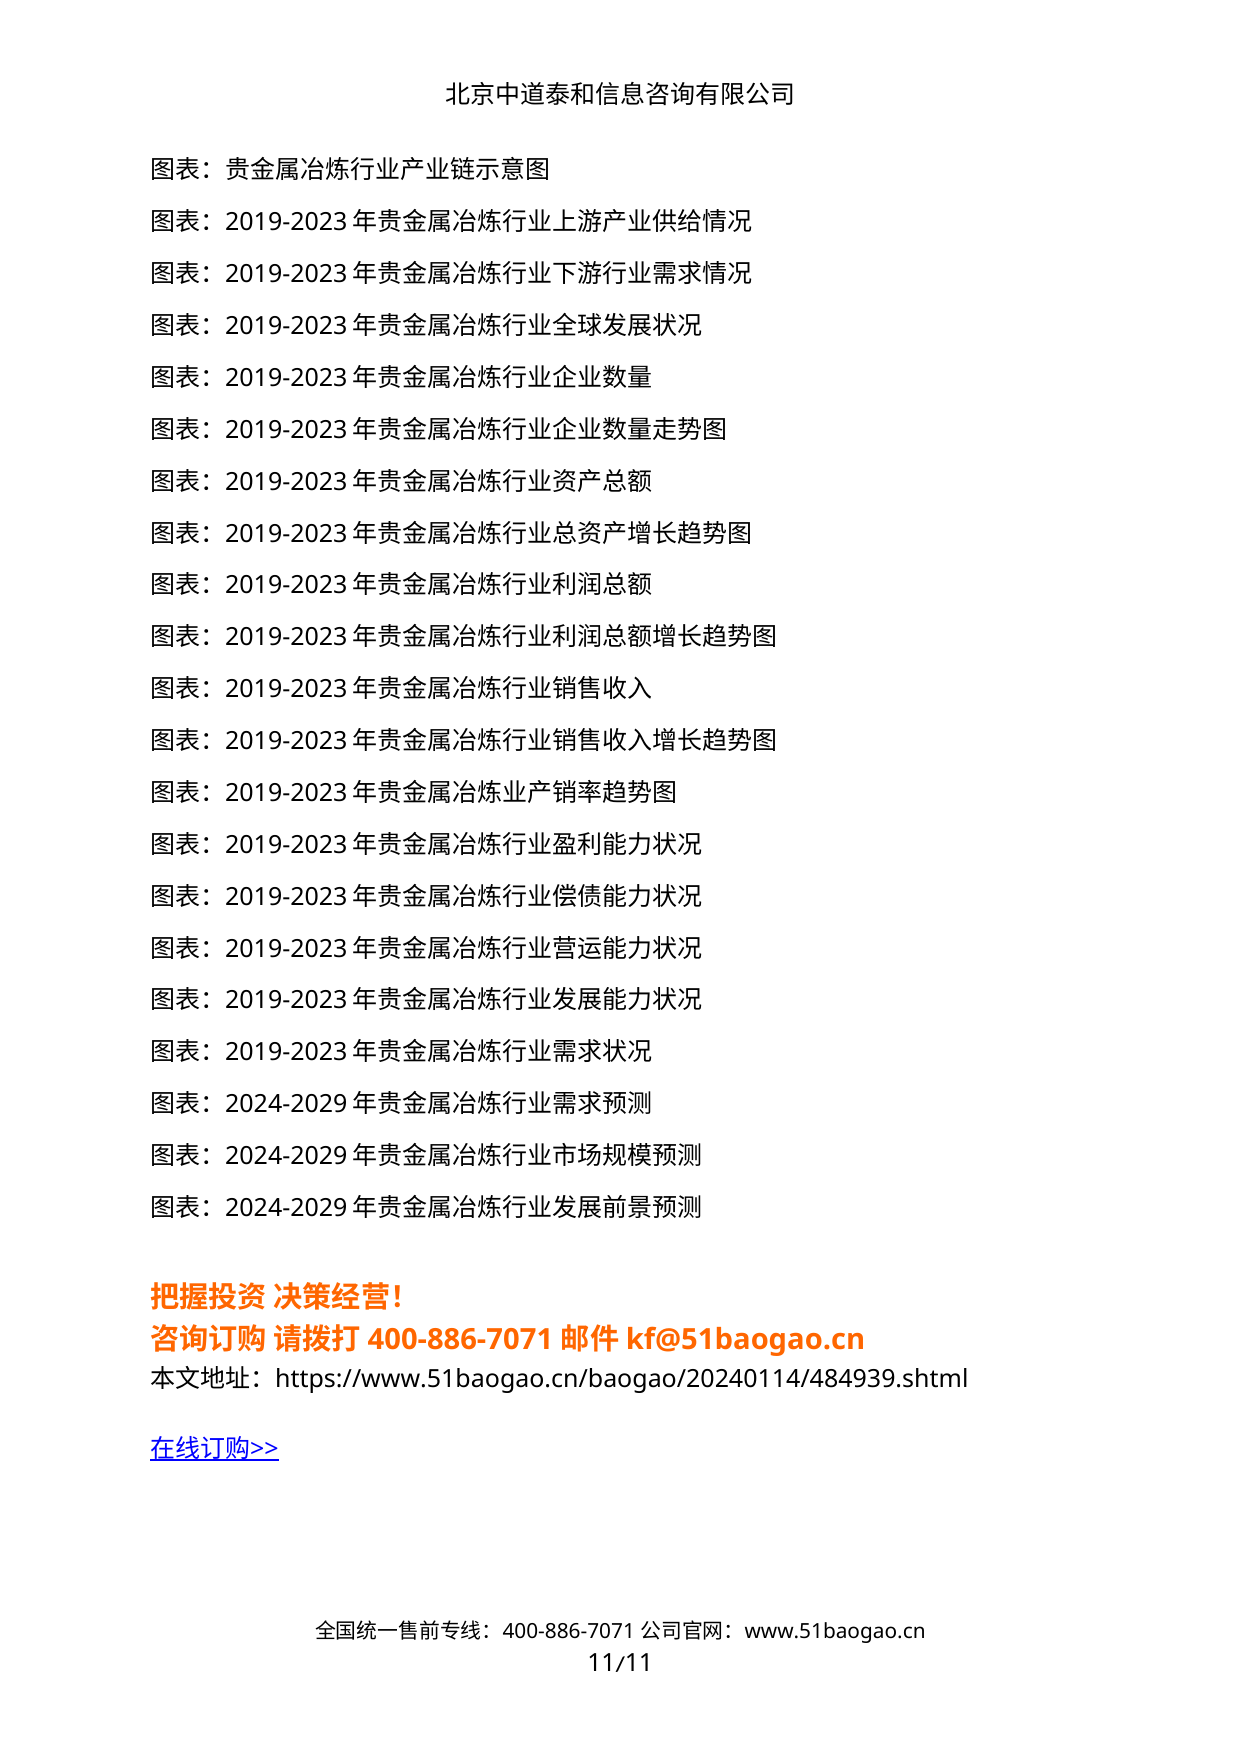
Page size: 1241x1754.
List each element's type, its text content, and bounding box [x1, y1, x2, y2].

text 图表：2019-2023年贵金属冶炼行业偿债能力状况 [150, 876, 1090, 912]
text 图表：2019-2023年贵金属冶炼行业需求状况 [150, 1032, 1090, 1068]
text 图表：2019-2023年贵金属冶炼行业盈利能力状况 [150, 824, 1090, 861]
text 图表：2019-2023年贵金属冶炼行业下游行业需求情况 [150, 254, 1090, 290]
text 图表：2024-2029年贵金属冶炼行业市场规模预测 [150, 1136, 1090, 1172]
text 图表：2019-2023年贵金属冶炼行业营运能力状况 [150, 928, 1090, 964]
text 把握投资 决策经营！咨询订购 请拨打 400-886-7071 邮件 kf@51baogao.cn本文地址：https://www.51baogao.cn/baogao/20240114/484939.shtml [150, 1239, 1090, 1394]
text 图表：2019-2023年贵金属冶炼行业利润总额 [150, 565, 1090, 601]
text 图表：2019-2023年贵金属冶炼行业发展能力状况 [150, 980, 1090, 1016]
text 图表：2019-2023年贵金属冶炼行业销售收入 [150, 669, 1090, 705]
text 图表：2019-2023年贵金属冶炼行业总资产增长趋势图 [150, 513, 1090, 549]
text 图表：2024-2029年贵金属冶炼行业需求预测 [150, 1084, 1090, 1120]
text 图表：2019-2023年贵金属冶炼行业企业数量走势图 [150, 409, 1090, 446]
text 图表：2019-2023年贵金属冶炼行业企业数量 [150, 357, 1090, 394]
text 图表：2024-2029年贵金属冶炼行业发展前景预测 [150, 1187, 1090, 1224]
text 图表：2019-2023年贵金属冶炼行业销售收入增长趋势图 [150, 721, 1090, 757]
text 图表：2019-2023年贵金属冶炼行业资产总额 [150, 461, 1090, 497]
text 图表：2019-2023年贵金属冶炼行业上游产业供给情况 [150, 202, 1090, 238]
text 在线订购>> [150, 1394, 1090, 1465]
text 图表：2019-2023年贵金属冶炼业产销率趋势图 [150, 772, 1090, 809]
text 图表：2019-2023年贵金属冶炼行业利润总额增长趋势图 [150, 617, 1090, 653]
text 图表：贵金属冶炼行业产业链示意图 [150, 150, 1090, 186]
text 图表：2019-2023年贵金属冶炼行业全球发展状况 [150, 306, 1090, 342]
